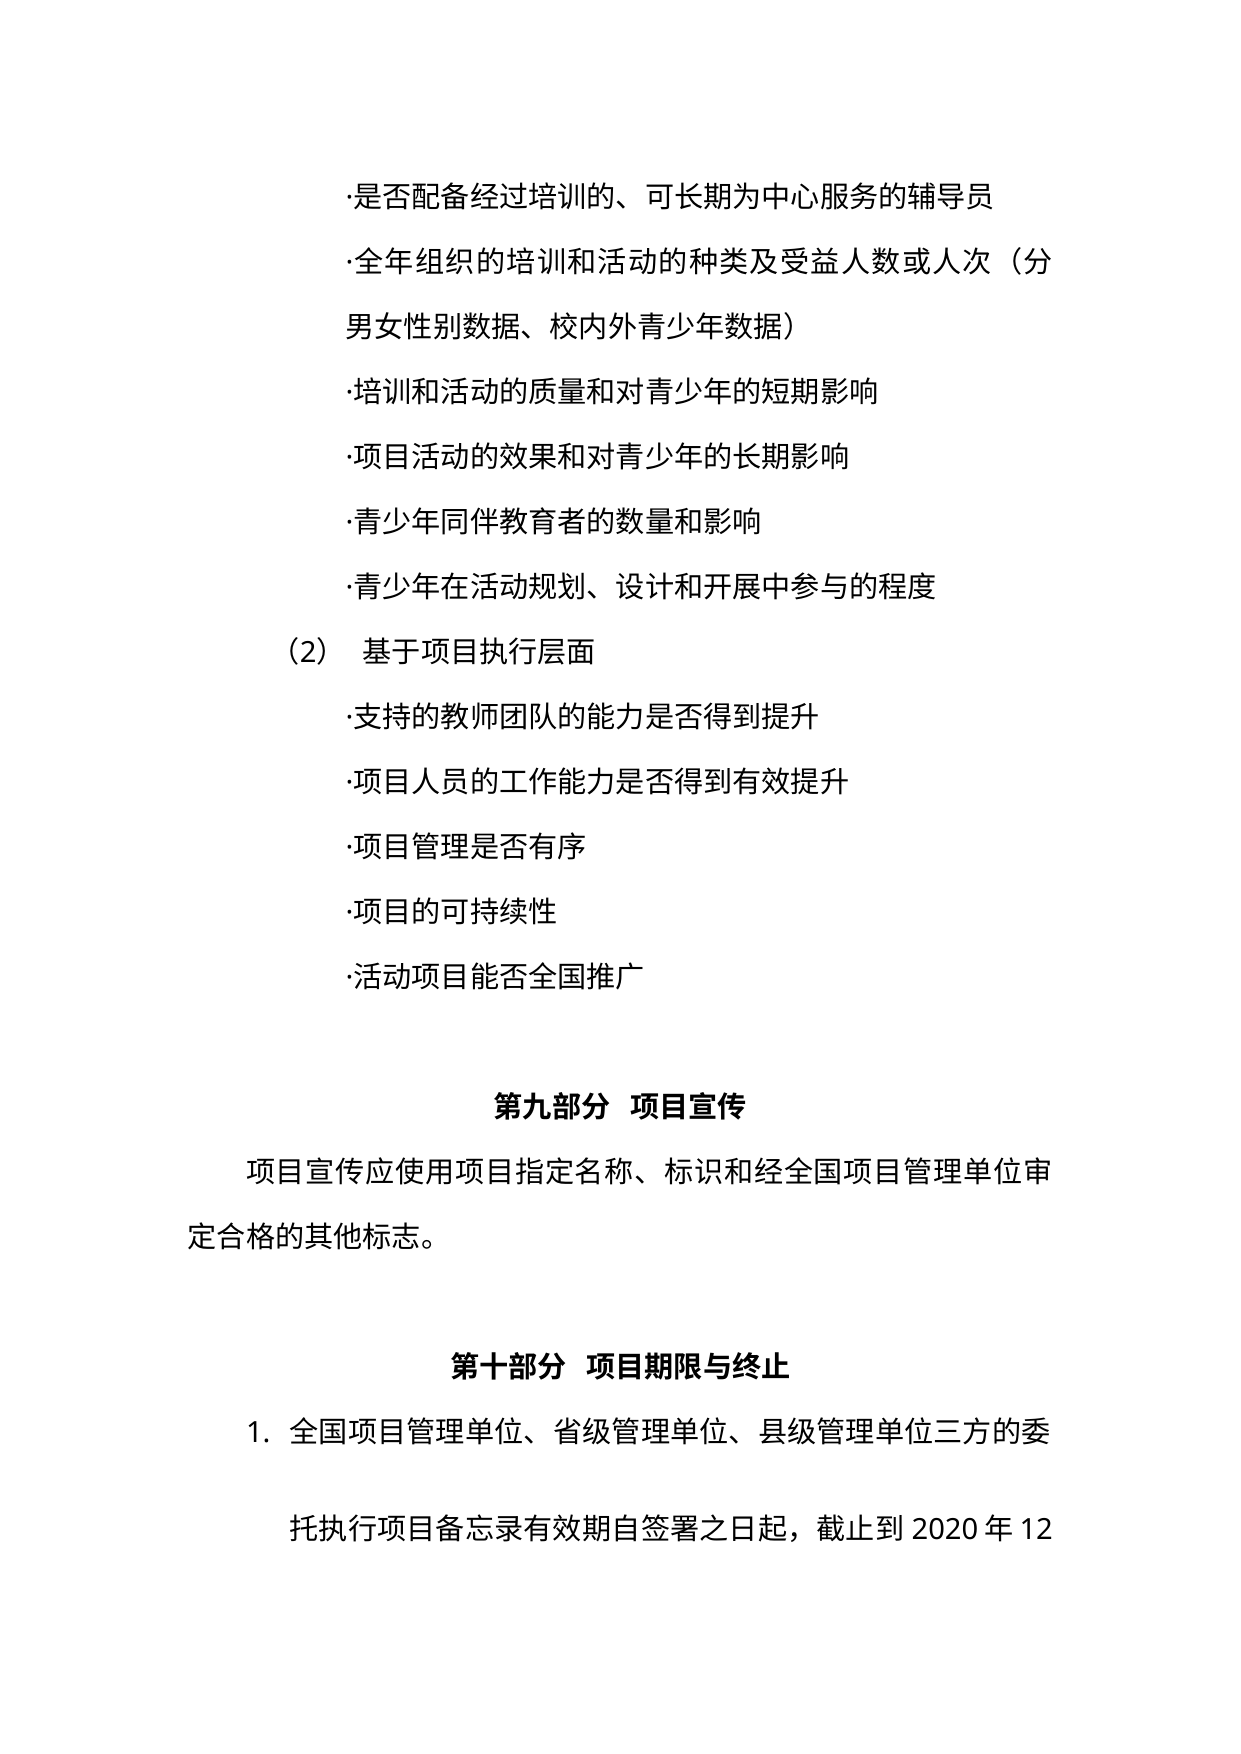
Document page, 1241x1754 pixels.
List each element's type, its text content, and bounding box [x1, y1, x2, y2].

text 项目宣传应使用项目指定名称、标识和经全国项目管理单位审定合格的其他标志。 [187, 1137, 1053, 1267]
list ·青少年同伴教育者的数量和影响 [345, 487, 1053, 552]
list ·项目人员的工作能力是否得到有效提升 [345, 747, 1053, 812]
list ·项目活动的效果和对青少年的长期影响 [345, 422, 1053, 487]
list ·支持的教师团队的能力是否得到提升 [345, 682, 1053, 747]
list ·是否配备经过培训的、可长期为中心服务的辅导员 [345, 162, 1053, 227]
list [246, 1397, 1053, 1559]
list ·培训和活动的质量和对青少年的短期影响 [345, 357, 1053, 422]
list ·青少年在活动规划、设计和开展中参与的程度 [345, 552, 1053, 617]
list 基于项目执行层面 [270, 617, 1053, 682]
list ·项目管理是否有序 [345, 812, 1053, 877]
text 第十部分 项目期限与终止 [187, 1332, 1053, 1397]
text 第九部分 项目宣传 [187, 1072, 1053, 1137]
list ·活动项目能否全国推广 [345, 942, 1053, 1007]
list ·全年组织的培训和活动的种类及受益人数或人次（分男女性别数据、校内外青少年数据） [345, 227, 1053, 357]
list ·项目的可持续性 [345, 877, 1053, 942]
